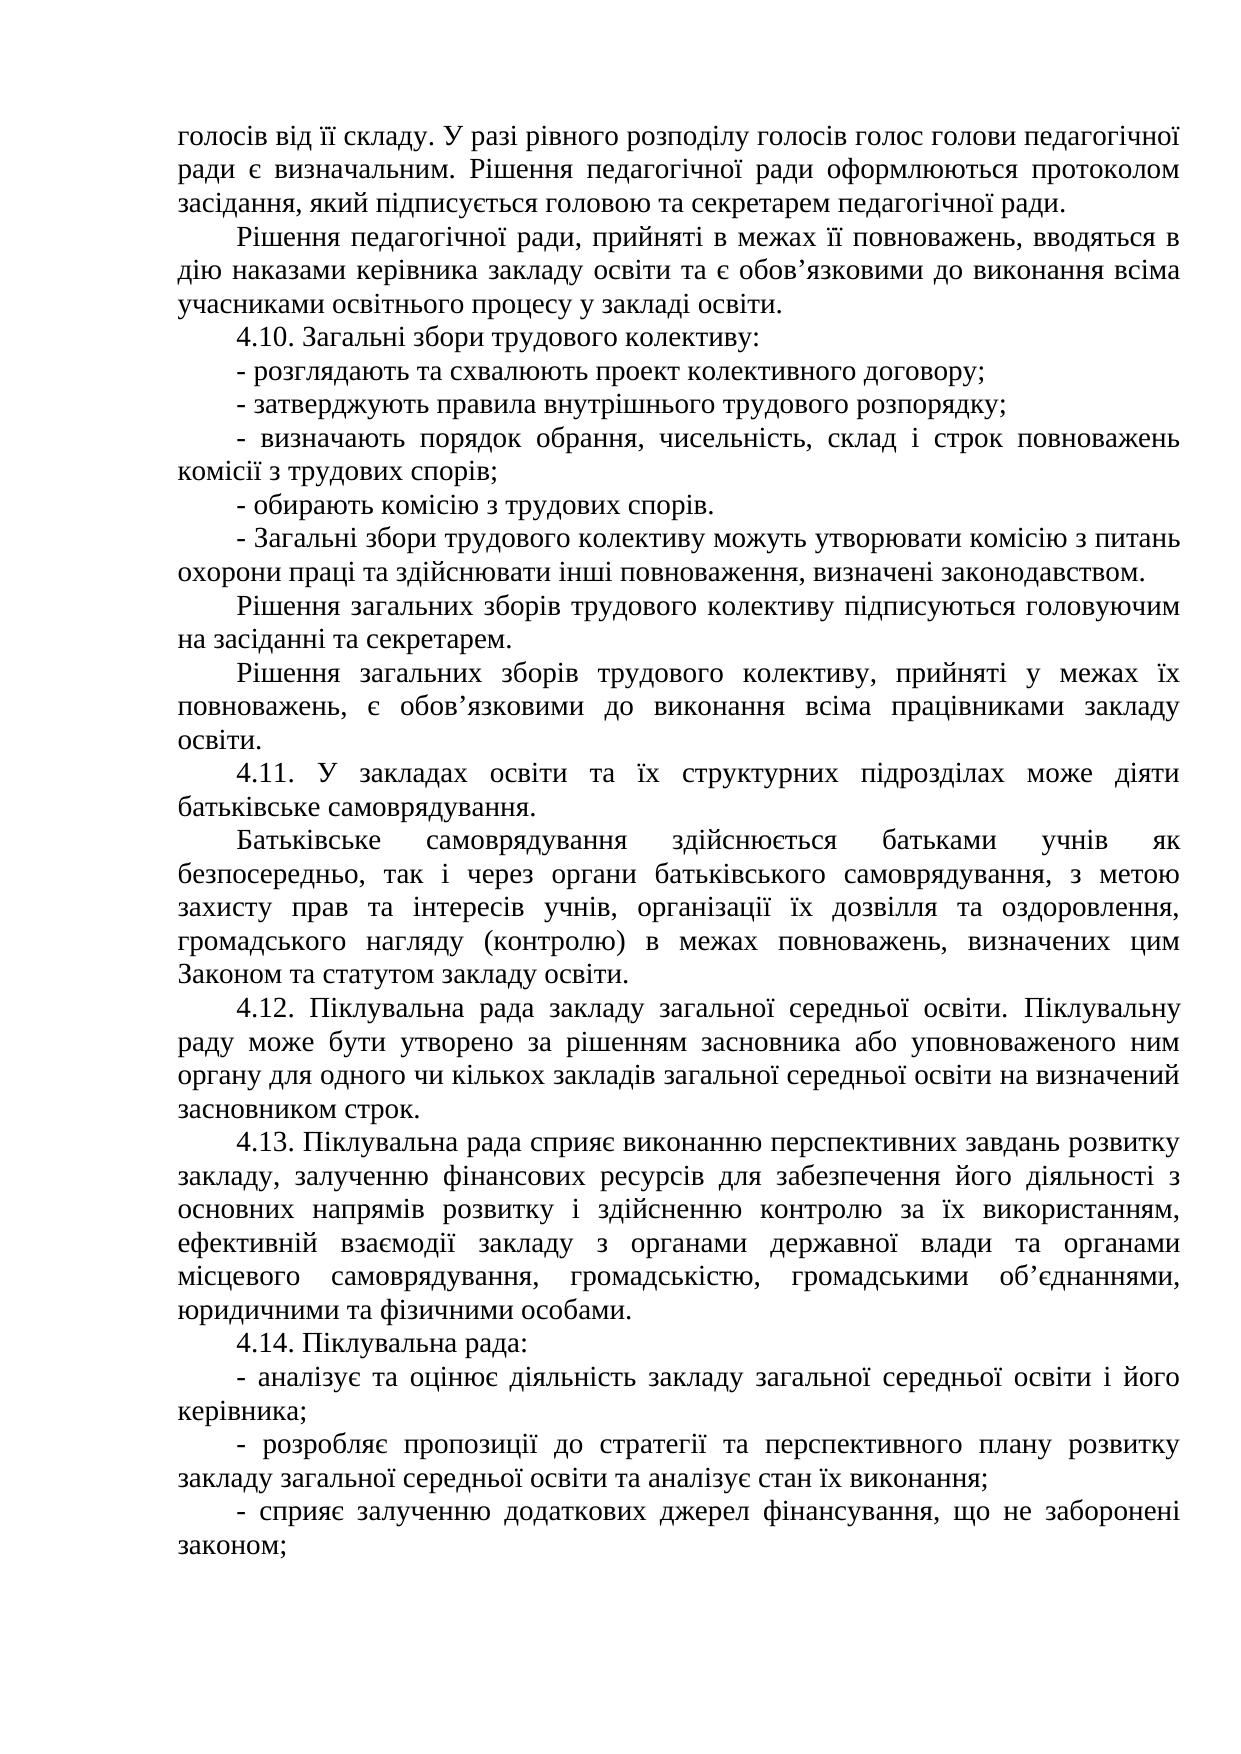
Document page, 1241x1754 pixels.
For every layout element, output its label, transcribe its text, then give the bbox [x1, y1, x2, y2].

text 4.14. Піклувальна рада: [177, 1326, 1181, 1359]
text 4.11. У закладах освіти та їх структурних підрозділах може діяти батьківське самоврядування. [177, 755, 1181, 822]
text - Загальні збори трудового колективу можуть утворювати комісію з питань охорони праці та здійснювати інші повноваження, визначені законодавством. [177, 521, 1181, 588]
text - затверджують правила внутрішнього трудового розпорядку; [177, 386, 1181, 420]
text Рішення педагогічної ради, прийняті в межах її повноважень, вводяться в дію наказами керівника закладу освіти та є обов’язковими до виконання всіма учасниками освітнього процесу у закладі освіти. [177, 219, 1181, 319]
text - визначають порядок обрання, чисельність, склад і строк повноважень комісії з трудових спорів; [177, 420, 1181, 487]
text 4.10. Загальні збори трудового колективу: [177, 319, 1181, 353]
text - розглядають та схвалюють проект колективного договору; [177, 353, 1181, 386]
text 4.13. Піклувальна рада сприяє виконанню перспективних завдань розвитку закладу, залученню фінансових ресурсів для забезпечення його діяльності з основних напрямів розвитку і здійсненню контролю за їх використанням, ефективній взаємодії закладу з органами державної влади та органами місцевого самоврядування, громадськістю, громадськими об’єднаннями, юридичними та фізичними особами. [177, 1124, 1181, 1326]
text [177, 118, 1181, 219]
text - обирають комісію з трудових спорів. [177, 487, 1181, 521]
text 4.12. Піклувальна рада закладу загальної середньої освіти. Піклувальну раду може бути утворено за рішенням засновника або уповноваженого ним органу для одного чи кількох закладів загальної середньої освіти на визначений засновником строк. [177, 990, 1181, 1124]
text Батьківське самоврядування здійснюється батьками учнів як безпосередньо, так і через органи батьківського самоврядування, з метою захисту прав та інтересів учнів, організації їх дозвілля та оздоровлення, громадського нагляду (контролю) в межах повноважень, визначених цим Законом та статутом закладу освіти. [177, 822, 1181, 990]
text - розробляє пропозиції до стратегії та перспективного плану розвитку закладу загальної середньої освіти та аналізує стан їх виконання; [177, 1426, 1181, 1493]
text Рішення загальних зборів трудового колективу підписуються головуючим на засіданні та секретарем. [177, 588, 1181, 655]
text - аналізує та оцінює діяльність закладу загальної середньої освіти і його керівника; [177, 1359, 1181, 1426]
text Рішення загальних зборів трудового колективу, прийняті у межах їх повноважень, є обов’язковими до виконання всіма працівниками закладу освіти. [177, 655, 1181, 755]
text - сприяє залученню додаткових джерел фінансування, що не заборонені законом; [177, 1493, 1181, 1560]
